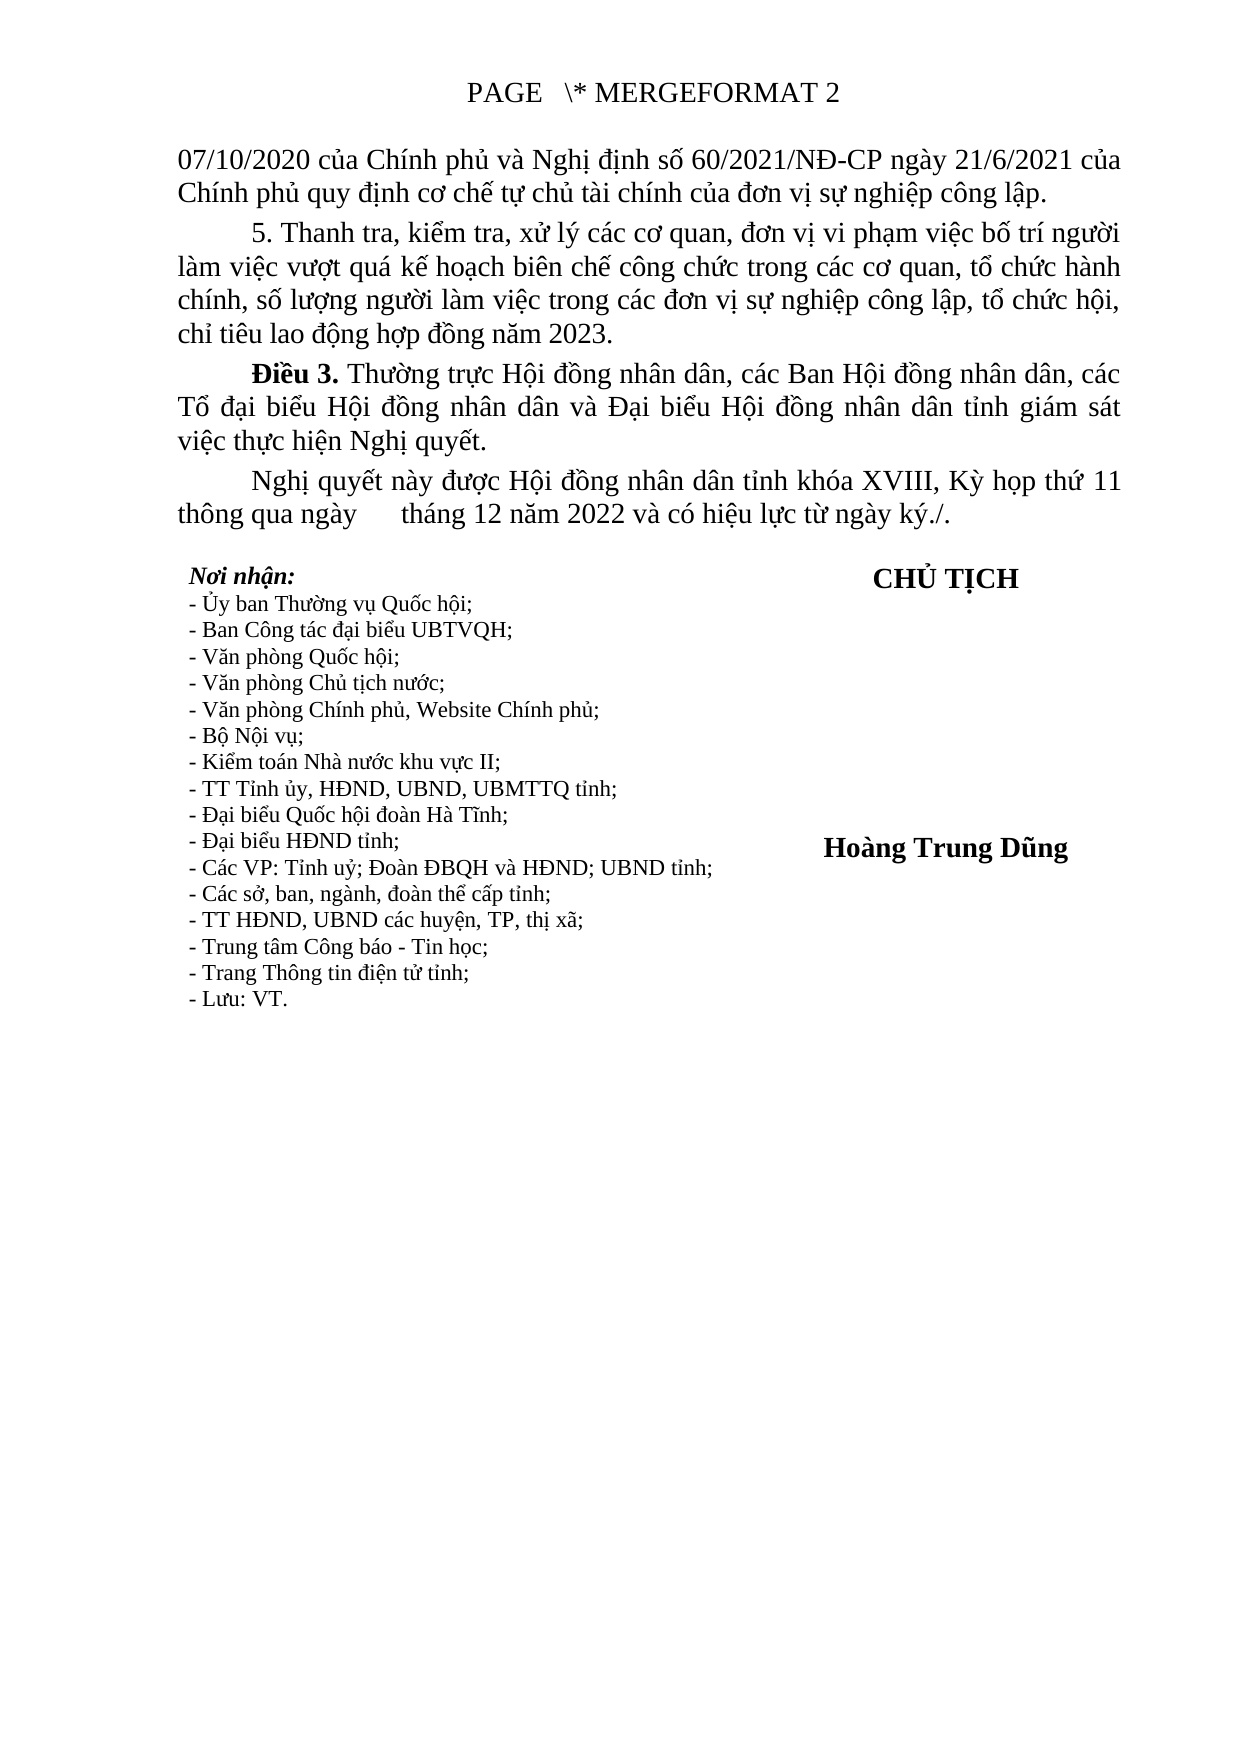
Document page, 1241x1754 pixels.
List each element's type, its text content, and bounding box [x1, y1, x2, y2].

table_header Nơi nhận: - Ủy ban Thường vụ Quốc hội; - Ban Công tác đại biểu UBTVQH; - Văn phòng Quốc hội; - Văn phòng Chủ tịch nước; - Văn phòng Chính phủ, Website Chính phủ; - Bộ Nội vụ; - Kiểm toán Nhà nước khu vực II; - TT Tỉnh ủy, HĐND, UBND, UBMTTQ tỉnh; - Đại biểu Quốc hội đoàn Hà Tĩnh; - Đại biểu HĐND tỉnh; - Các VP: Tỉnh uỷ; Đoàn ĐBQH và HĐND; UBND tỉnh; - Các sở, ban, ngành, đoàn thể cấp tỉnh; - TT HĐND, UBND các huyện, TP, thị xã; - Trung tâm Công báo - Tin học; - Trang Thông tin điện tử tỉnh; - Lưu: VT. [177, 561, 735, 1064]
table_header CHỦ TỊCH Hoàng Trung Dũng [735, 561, 1157, 1064]
text Điều 3. Thường trực Hội đồng nhân dân, các Ban Hội đồng nhân dân, các Tổ đại biểu Hội đồng nhân dân và Đại biểu Hội đồng nhân dân tỉnh giám sát việc thực hiện Nghị quyết. [177, 356, 1122, 456]
text Nghị quyết này được Hội đồng nhân dân tỉnh khóa XVIII, Kỳ họp thứ 11 thông qua ngày tháng 12 năm 2022 và có hiệu lực từ ngày ký./. [177, 463, 1122, 530]
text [177, 142, 1122, 209]
text 5. Thanh tra, kiểm tra, xử lý các cơ quan, đơn vị vi phạm việc bố trí người làm việc vượt quá kế hoạch biên chế công chức trong các cơ quan, tổ chức hành chính, số lượng người làm việc trong các đơn vị sự nghiệp công lập, tổ chức hội, chỉ tiêu lao động hợp đồng năm 2023. [177, 215, 1122, 349]
